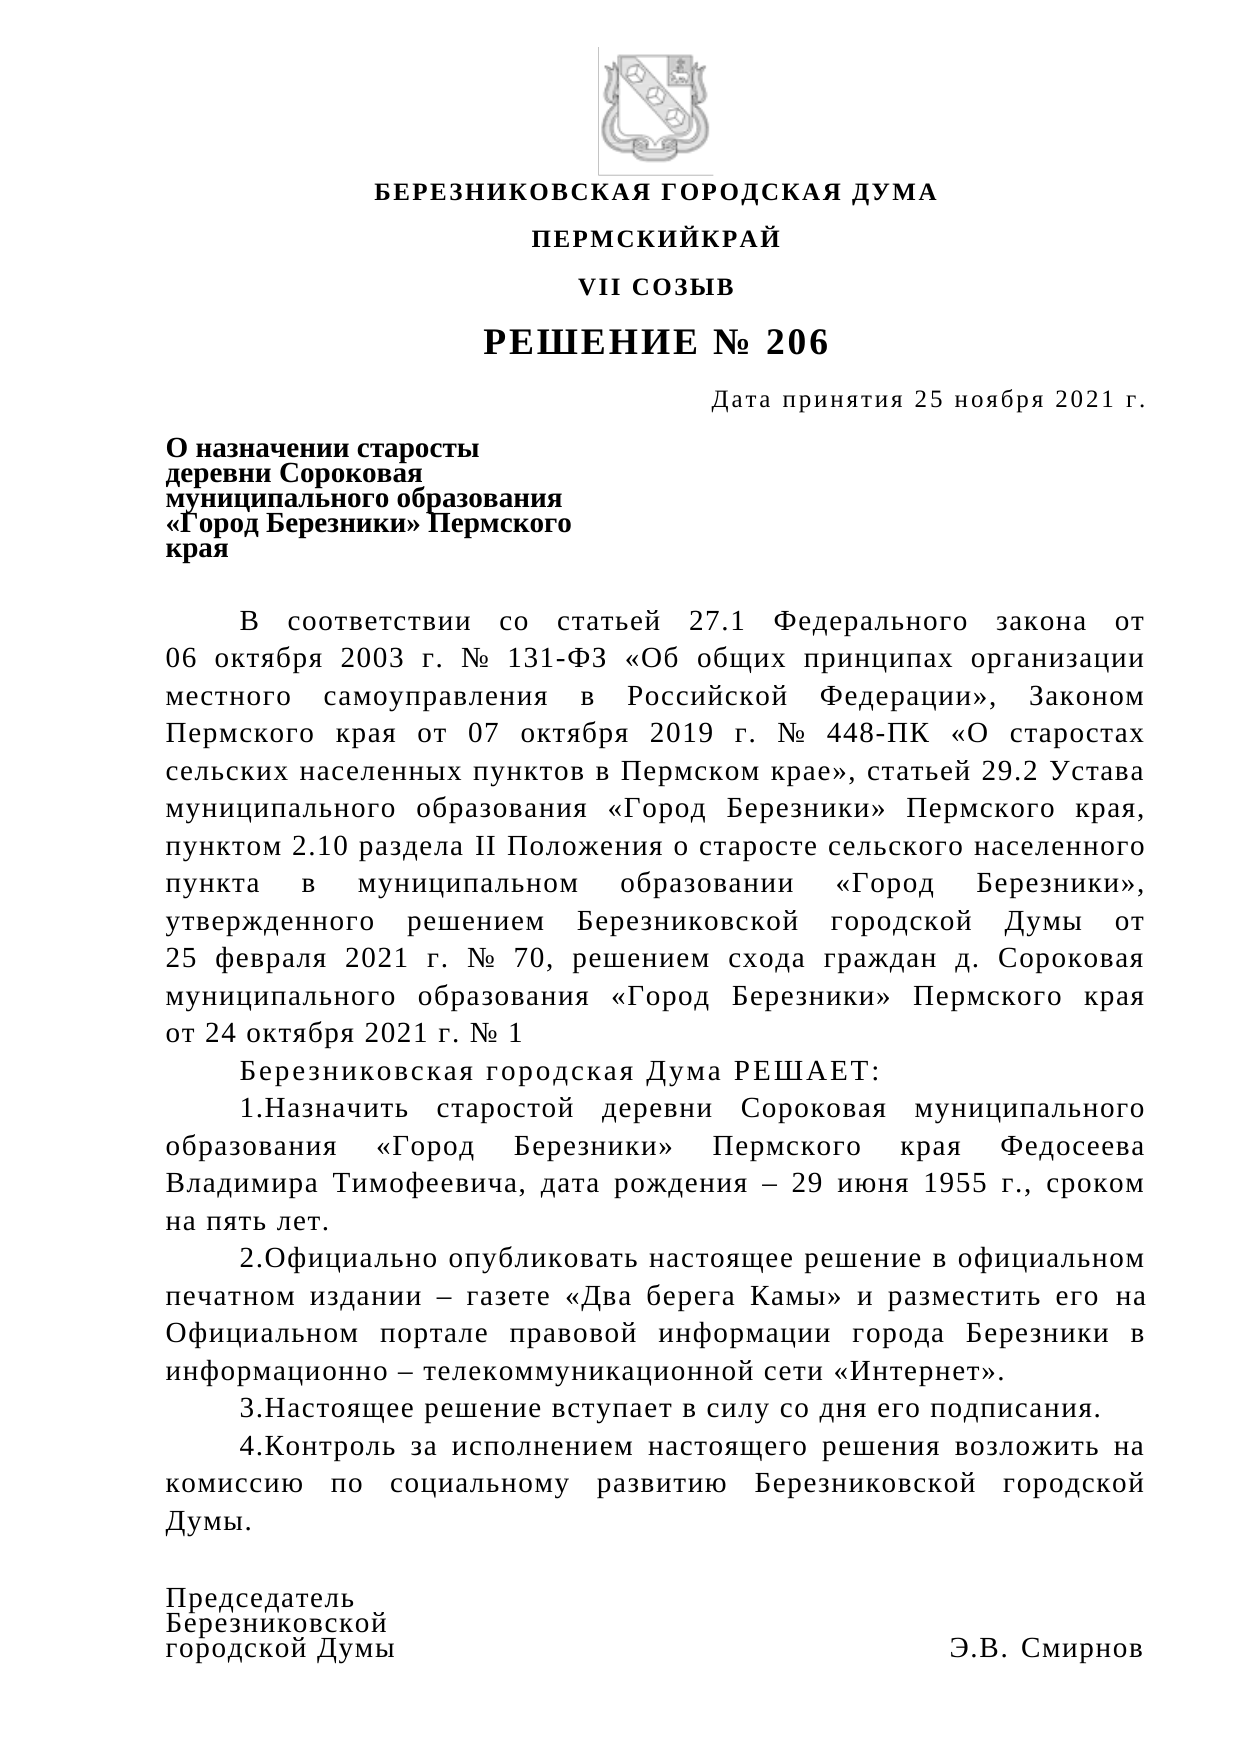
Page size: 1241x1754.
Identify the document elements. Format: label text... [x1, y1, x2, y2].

text 1.Назначить старостой деревни Сороковая муниципального образования «Город Березники» Пермского края Федосеева Владимира Тимофеевича, дата рождения – 29 июня 1955 г., сроком на пять лет. [165, 1087, 1146, 1237]
text ПЕРМСКИЙКРАЙ [165, 224, 1146, 253]
subtitle VII СОЗЫВ [165, 272, 1146, 301]
text Березниковская городская Дума РЕШАЕТ: [165, 1050, 1146, 1087]
text РЕШЕНИЕ № 206 [165, 319, 1146, 363]
text Дата принятия 25 ноября 2021 г. [165, 384, 1146, 412]
table_header О назначении старосты деревни Сороковая муниципального образования «Город Березники» Пермского края [158, 425, 638, 600]
text БЕРЕЗНИКОВСКАЯ ГОРОДСКАЯ ДУМА [165, 177, 1146, 206]
text Председатель [165, 1587, 1146, 1612]
text 2.Официально опубликовать настоящее решение в официальном печатном издании – газете «Два берега Камы» и разместить его на Официальном портале правовой информации города Березники в информационно – телекоммуникационной сети «Интернет». [165, 1237, 1146, 1387]
text городской Думы Э.В. Смирнов [165, 1637, 1146, 1662]
text Березниковской [165, 1612, 1146, 1637]
text 4.Контроль за исполнением настоящего решения возложить на комиссию по социальному развитию Березниковской городской Думы. [165, 1425, 1146, 1537]
title В соответствии со статьей 27.1 Федерального закона от 06 октября 2003 г. № 131-ФЗ «Об общих принципах организации местного самоуправления в Российской Федерации», Законом Пермского края от 07 октября 2019 г. № 448-ПК «О старостах сельских населенных пунктов в Пермском крае», статьей 29.2 Устава муниципального образования «Город Березники» Пермского края, пунктом 2.10 раздела II Положения о старосте сельского населенного пункта в муниципальном образовании «Город Березники», утвержденного решением Березниковской городской Думы от 25 февраля 2021 г. № 70, решением схода граждан д. Сороковая муниципального образования «Город Березники» Пермского края от 24 октября 2021 г. № 1 [165, 600, 1146, 1050]
text 3.Настоящее решение вступает в силу со дня его подписания. [239, 1387, 1146, 1425]
picture [597, 47, 714, 177]
